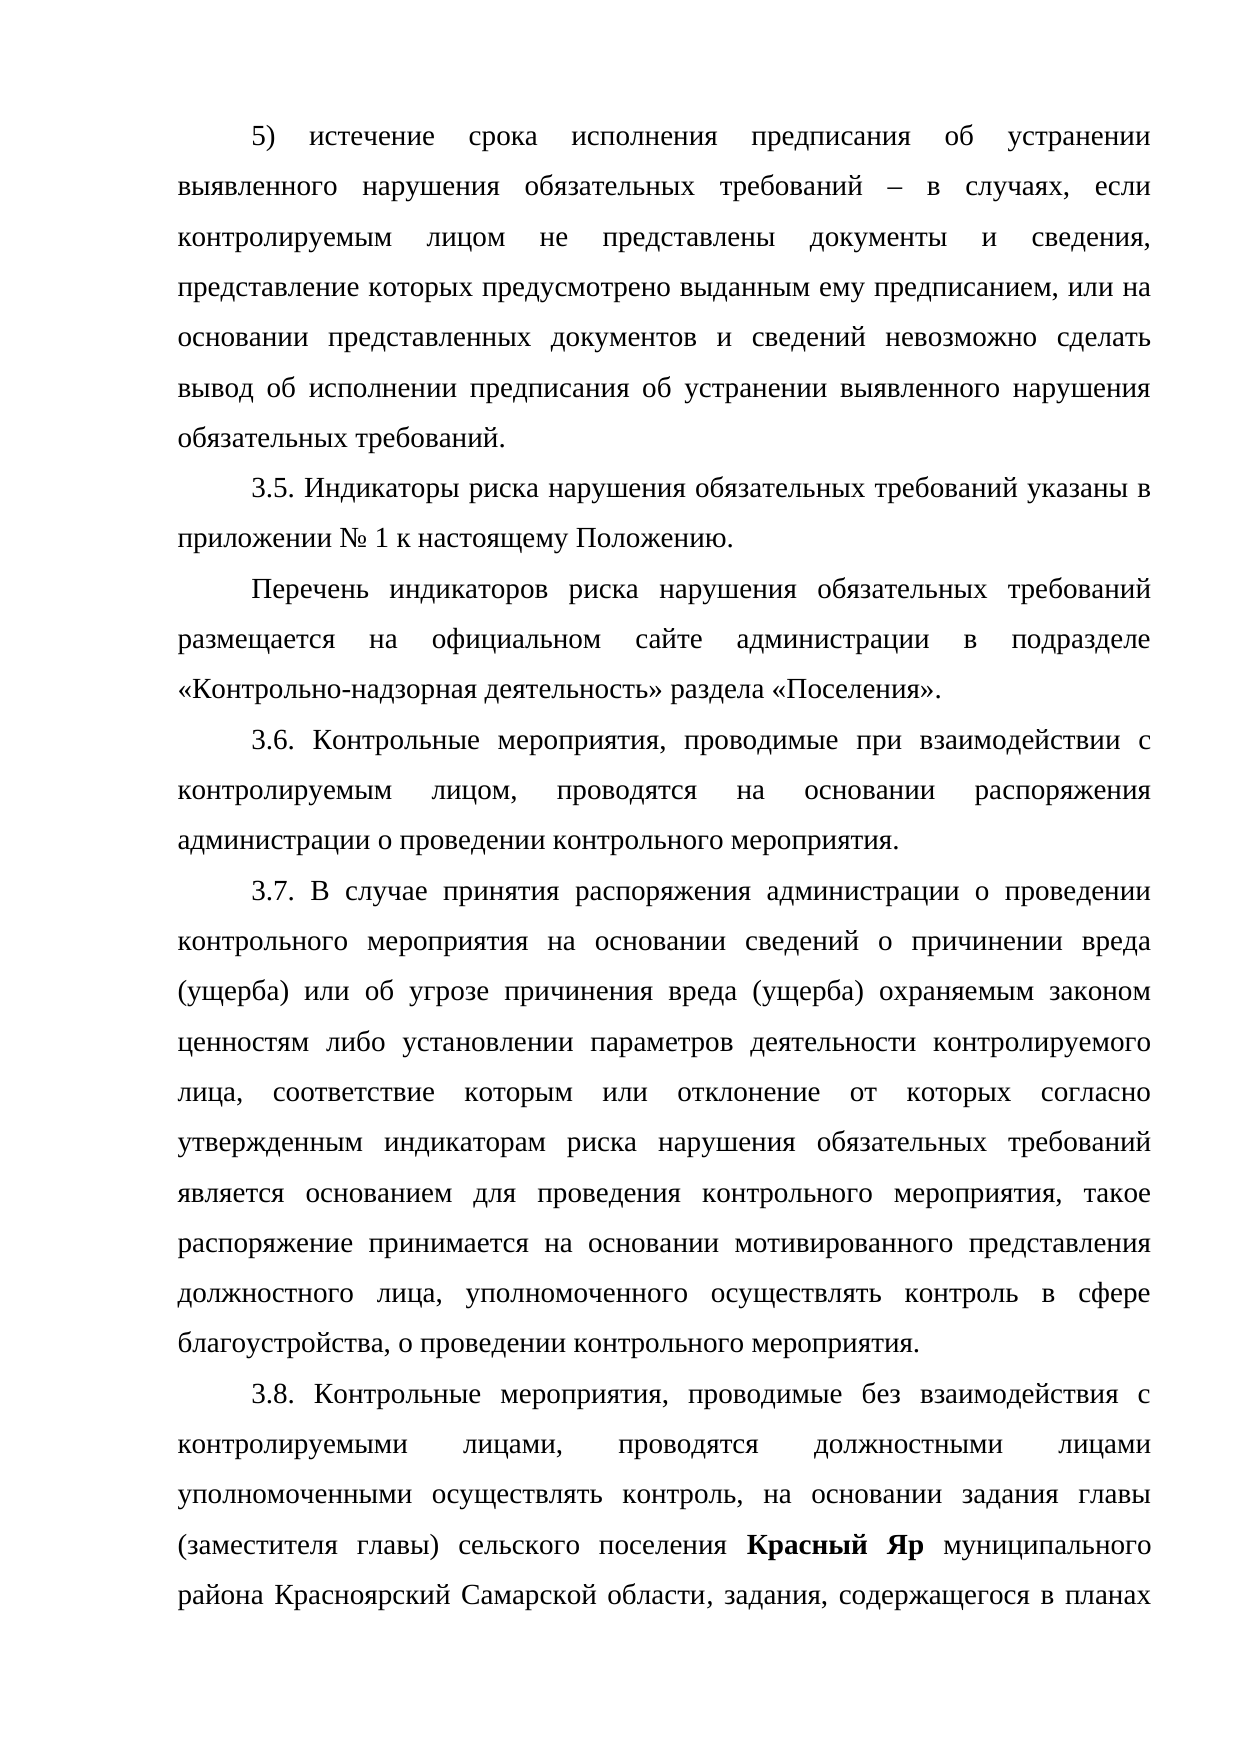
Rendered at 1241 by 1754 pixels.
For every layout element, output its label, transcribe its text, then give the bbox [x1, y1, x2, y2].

text 3.5. Индикаторы риска нарушения обязательных требований указаны в приложении № 1 к настоящему Положению. [177, 470, 1152, 554]
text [177, 1376, 1152, 1611]
text 5) истечение срока исполнения предписания об устранении выявленного нарушения обязательных требований – в случаях, если контролируемым лицом не представлены документы и сведения, представление которых предусмотрено выданным ему предписанием, или на основании представленных документов и сведений невозможно сделать вывод об исполнении предписания об устранении выявленного нарушения обязательных требований. [177, 118, 1152, 453]
text 3.6. Контрольные мероприятия, проводимые при взаимодействии с контролируемым лицом, проводятся на основании распоряжения администрации о проведении контрольного мероприятия. [177, 722, 1152, 856]
text Перечень индикаторов риска нарушения обязательных требований размещается на официальном сайте администрации в подразделе «Контрольно-надзорная деятельность» раздела «Поселения». [177, 571, 1152, 705]
text 3.7. В случае принятия распоряжения администрации о проведении контрольного мероприятия на основании сведений о причинении вреда (ущерба) или об угрозе причинения вреда (ущерба) охраняемым законом ценностям либо установлении параметров деятельности контролируемого лица, соответствие которым или отклонение от которых согласно утвержденным индикаторам риска нарушения обязательных требований является основанием для проведения контрольного мероприятия, такое распоряжение принимается на основании мотивированного представления должностного лица, уполномоченного осуществлять контроль в сфере благоустройства, о проведении контрольного мероприятия. [177, 873, 1152, 1359]
